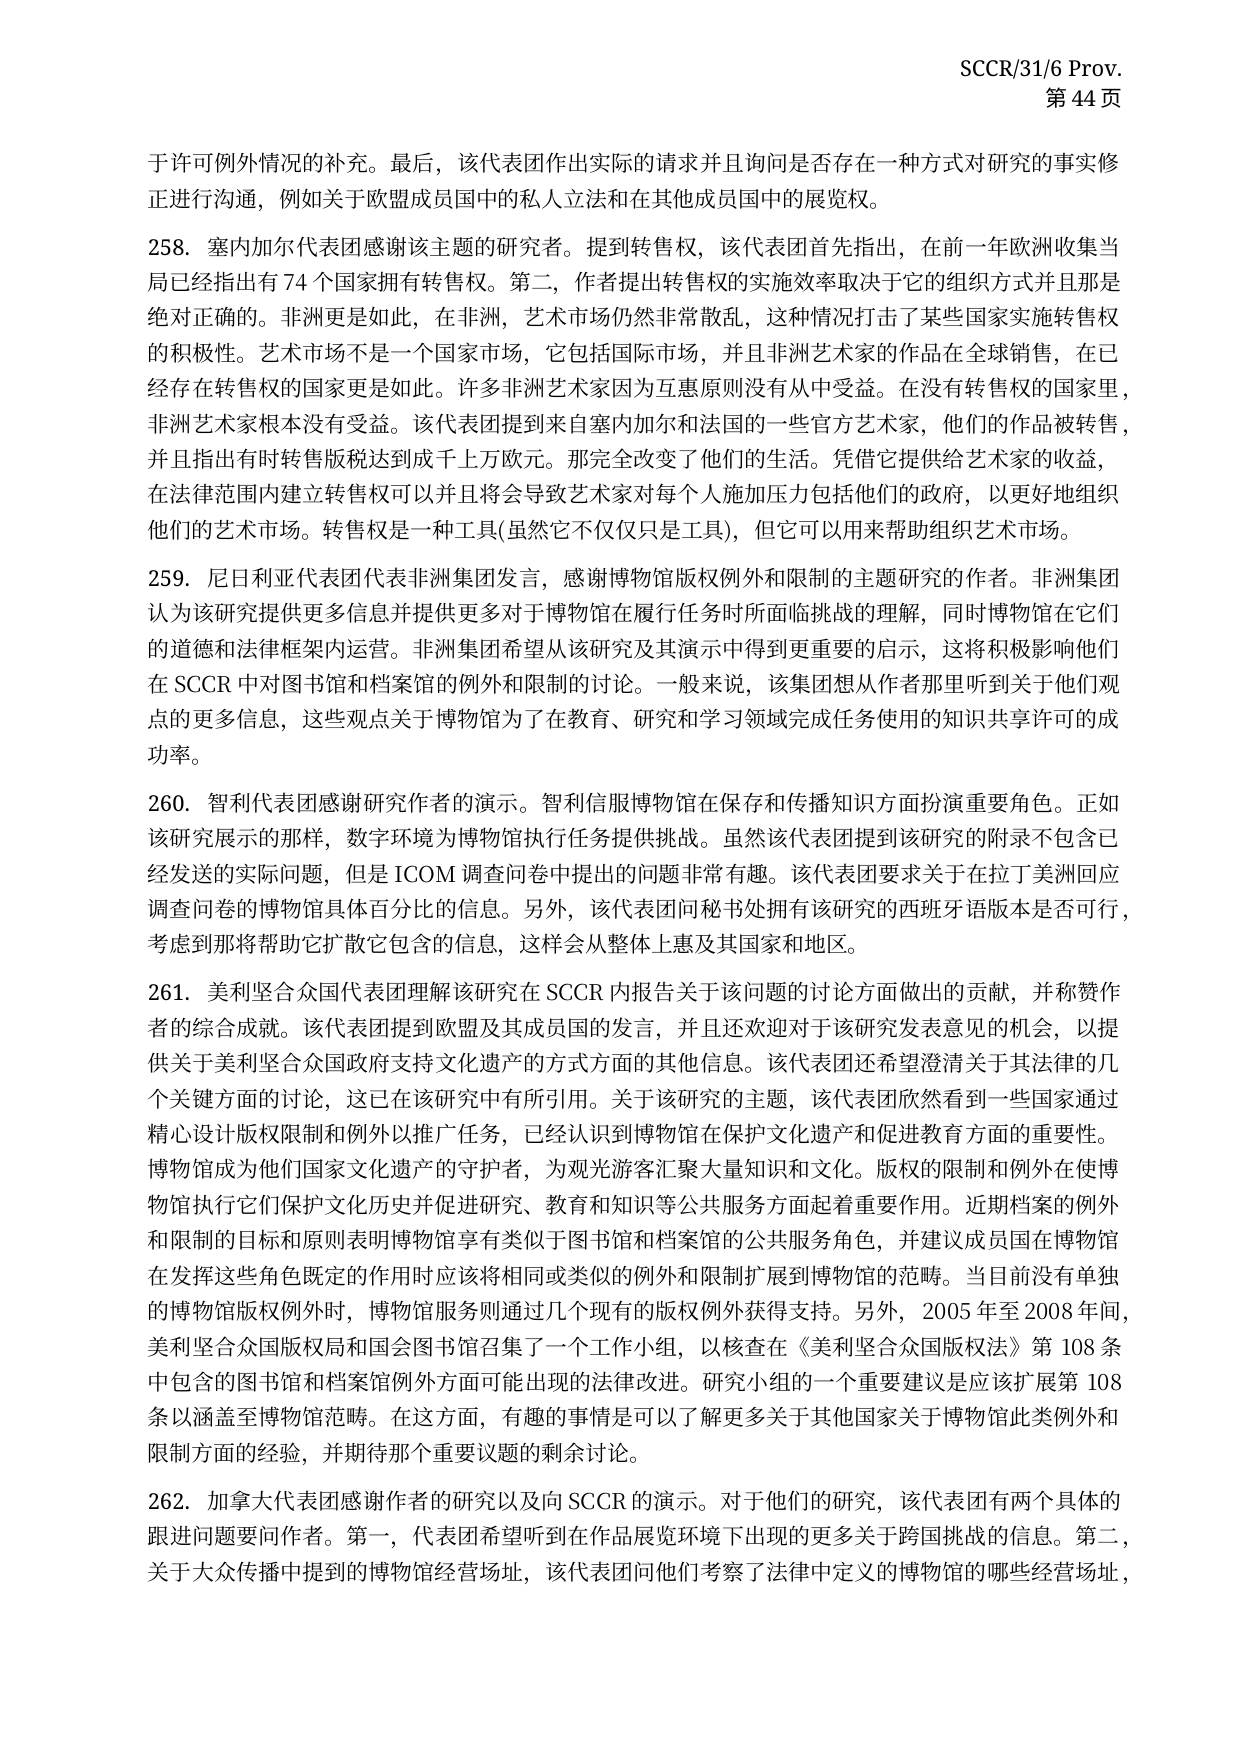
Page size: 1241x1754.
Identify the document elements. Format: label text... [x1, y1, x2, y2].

list 尼日利亚代表团代表非洲集团发言，感谢博物馆版权例外和限制的主题研究的作者。非洲集团认为该研究提供更多信息并提供更多对于博物馆在履行任务时所面临挑战的理解，同时博物馆在它们的道德和法律框架内运营。非洲集团希望从该研究及其演示中得到更重要的启示，这将积极影响他们在SCCR中对图书馆和档案馆的例外和限制的讨论。一般来说，该集团想从作者那里听到关于他们观点的更多信息，这些观点关于博物馆为了在教育、研究和学习领域完成任务使用的知识共享许可的成功率。 [148, 557, 1122, 769]
list 智利代表团感谢研究作者的演示。智利信服博物馆在保存和传播知识方面扮演重要角色。正如该研究展示的那样，数字环境为博物馆执行任务提供挑战。虽然该代表团提到该研究的附录不包含已经发送的实际问题，但是ICOM调查问卷中提出的问题非常有趣。该代表团要求关于在拉丁美洲回应调查问卷的博物馆具体百分比的信息。另外，该代表团问秘书处拥有该研究的西班牙语版本是否可行，考虑到那将帮助它扩散它包含的信息，这样会从整体上惠及其国家和地区。 [148, 782, 1122, 959]
list 美利坚合众国代表团理解该研究在SCCR内报告关于该问题的讨论方面做出的贡献，并称赞作者的综合成就。该代表团提到欧盟及其成员国的发言，并且还欢迎对于该研究发表意见的机会，以提供关于美利坚合众国政府支持文化遗产的方式方面的其他信息。该代表团还希望澄清关于其法律的几个关键方面的讨论，这已在该研究中有所引用。关于该研究的主题，该代表团欣然看到一些国家通过精心设计版权限制和例外以推广任务，已经认识到博物馆在保护文化遗产和促进教育方面的重要性。博物馆成为他们国家文化遗产的守护者，为观光游客汇聚大量知识和文化。版权的限制和例外在使博物馆执行它们保护文化历史并促进研究、教育和知识等公共服务方面起着重要作用。近期档案的例外和限制的目标和原则表明博物馆享有类似于图书馆和档案馆的公共服务角色，并建议成员国在博物馆在发挥这些角色既定的作用时应该将相同或类似的例外和限制扩展到博物馆的范畴。当目前没有单独的博物馆版权例外时，博物馆服务则通过几个现有的版权例外获得支持。另外，2005年至2008年间，美利坚合众国版权局和国会图书馆召集了一个工作小组，以核查在《美利坚合众国版权法》第108条中包含的图书馆和档案馆例外方面可能出现的法律改进。研究小组的一个重要建议是应该扩展第108条以涵盖至博物馆范畴。在这方面，有趣的事情是可以了解更多关于其他国家关于博物馆此类例外和限制方面的经验，并期待那个重要议题的剩余讨论。 [148, 972, 1122, 1467]
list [148, 142, 1122, 213]
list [148, 1480, 1122, 1586]
list 塞内加尔代表团感谢该主题的研究者。提到转售权，该代表团首先指出，在前一年欧洲收集当局已经指出有74个国家拥有转售权。第二，作者提出转售权的实施效率取决于它的组织方式并且那是绝对正确的。非洲更是如此，在非洲，艺术市场仍然非常散乱，这种情况打击了某些国家实施转售权的积极性。艺术市场不是一个国家市场，它包括国际市场，并且非洲艺术家的作品在全球销售，在已经存在转售权的国家更是如此。许多非洲艺术家因为互惠原则没有从中受益。在没有转售权的国家里，非洲艺术家根本没有受益。该代表团提到来自塞内加尔和法国的一些官方艺术家，他们的作品被转售，并且指出有时转售版税达到成千上万欧元。那完全改变了他们的生活。凭借它提供给艺术家的收益，在法律范围内建立转售权可以并且将会导致艺术家对每个人施加压力包括他们的政府，以更好地组织他们的艺术市场。转售权是一种工具(虽然它不仅仅只是工具)，但它可以用来帮助组织艺术市场。 [148, 226, 1122, 544]
